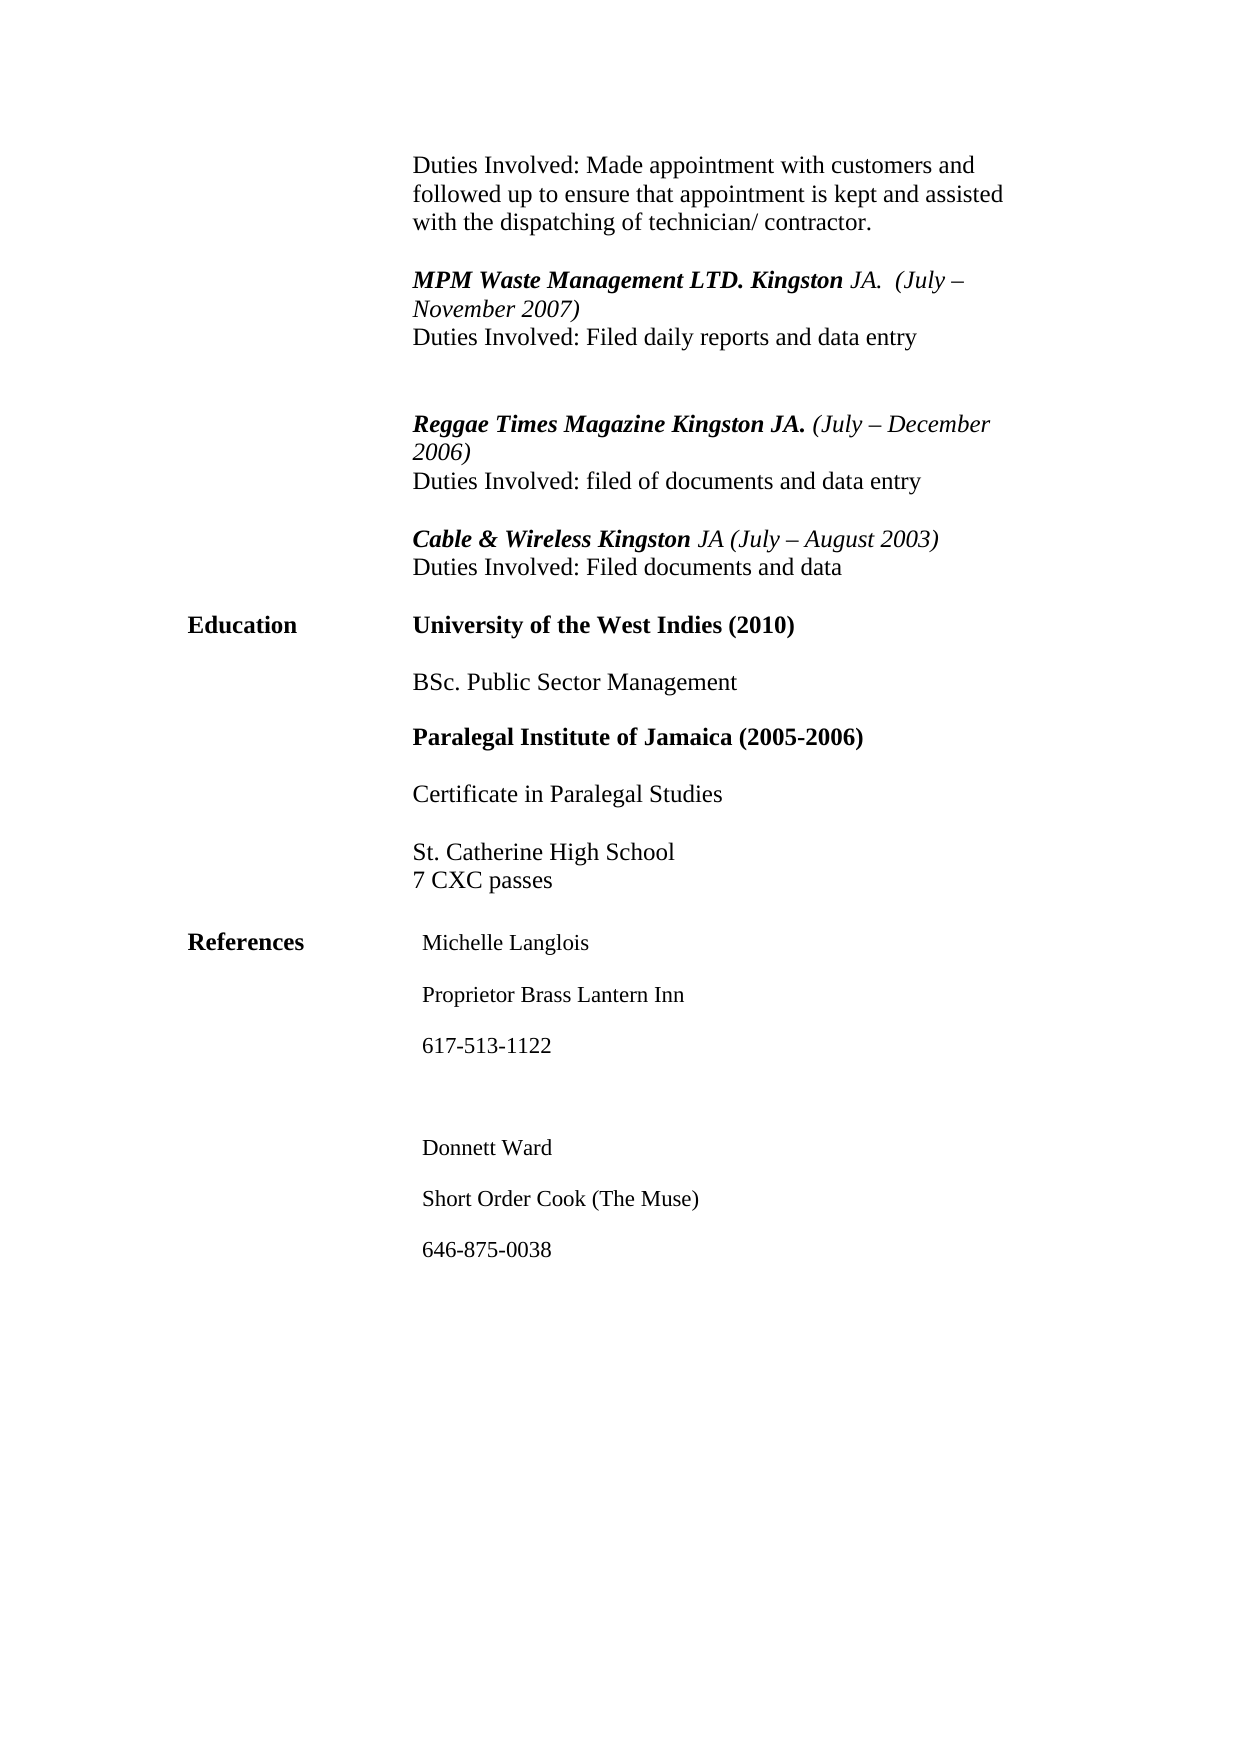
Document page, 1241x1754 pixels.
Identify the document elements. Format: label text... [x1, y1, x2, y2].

text Duties Involved: filed of documents and data entry [412, 466, 1053, 495]
text Short Order Cook (The Muse) [187, 1185, 1053, 1212]
text Cable & Wireless Kingston JA (July – August 2003) [412, 524, 1053, 552]
text Duties Involved: Filed documents and data [412, 552, 1053, 581]
text Proprietor Brass Lantern Inn [187, 981, 1053, 1007]
text Education University of the West Indies (2010) [187, 610, 1053, 639]
text 7 CXC passes [412, 865, 1053, 894]
text Duties Involved: Made appointment with customers and followed up to ensure that appointment is kept and assisted with the dispatching of technician/ contractor. [412, 150, 1053, 236]
text Duties Involved: Filed daily reports and data entry [412, 322, 1053, 351]
text Donnett Ward [187, 1134, 1053, 1161]
text MPM Waste Management LTD. Kingston JA. (July – November 2007) [412, 265, 1053, 322]
text Certificate in Paralegal Studies [412, 779, 1053, 808]
text BSc. Public Sector Management [337, 667, 1053, 696]
text St. Catherine High School [412, 837, 1053, 865]
text References Michelle Langlois [187, 927, 1053, 956]
text 617-513-1122 [187, 1032, 1053, 1058]
text Reggae Times Magazine Kingston JA. (July – December 2006) [412, 409, 1053, 466]
text 646-875-0038 [187, 1236, 1053, 1263]
text Paralegal Institute of Jamaica (2005-2006) [412, 722, 1053, 779]
